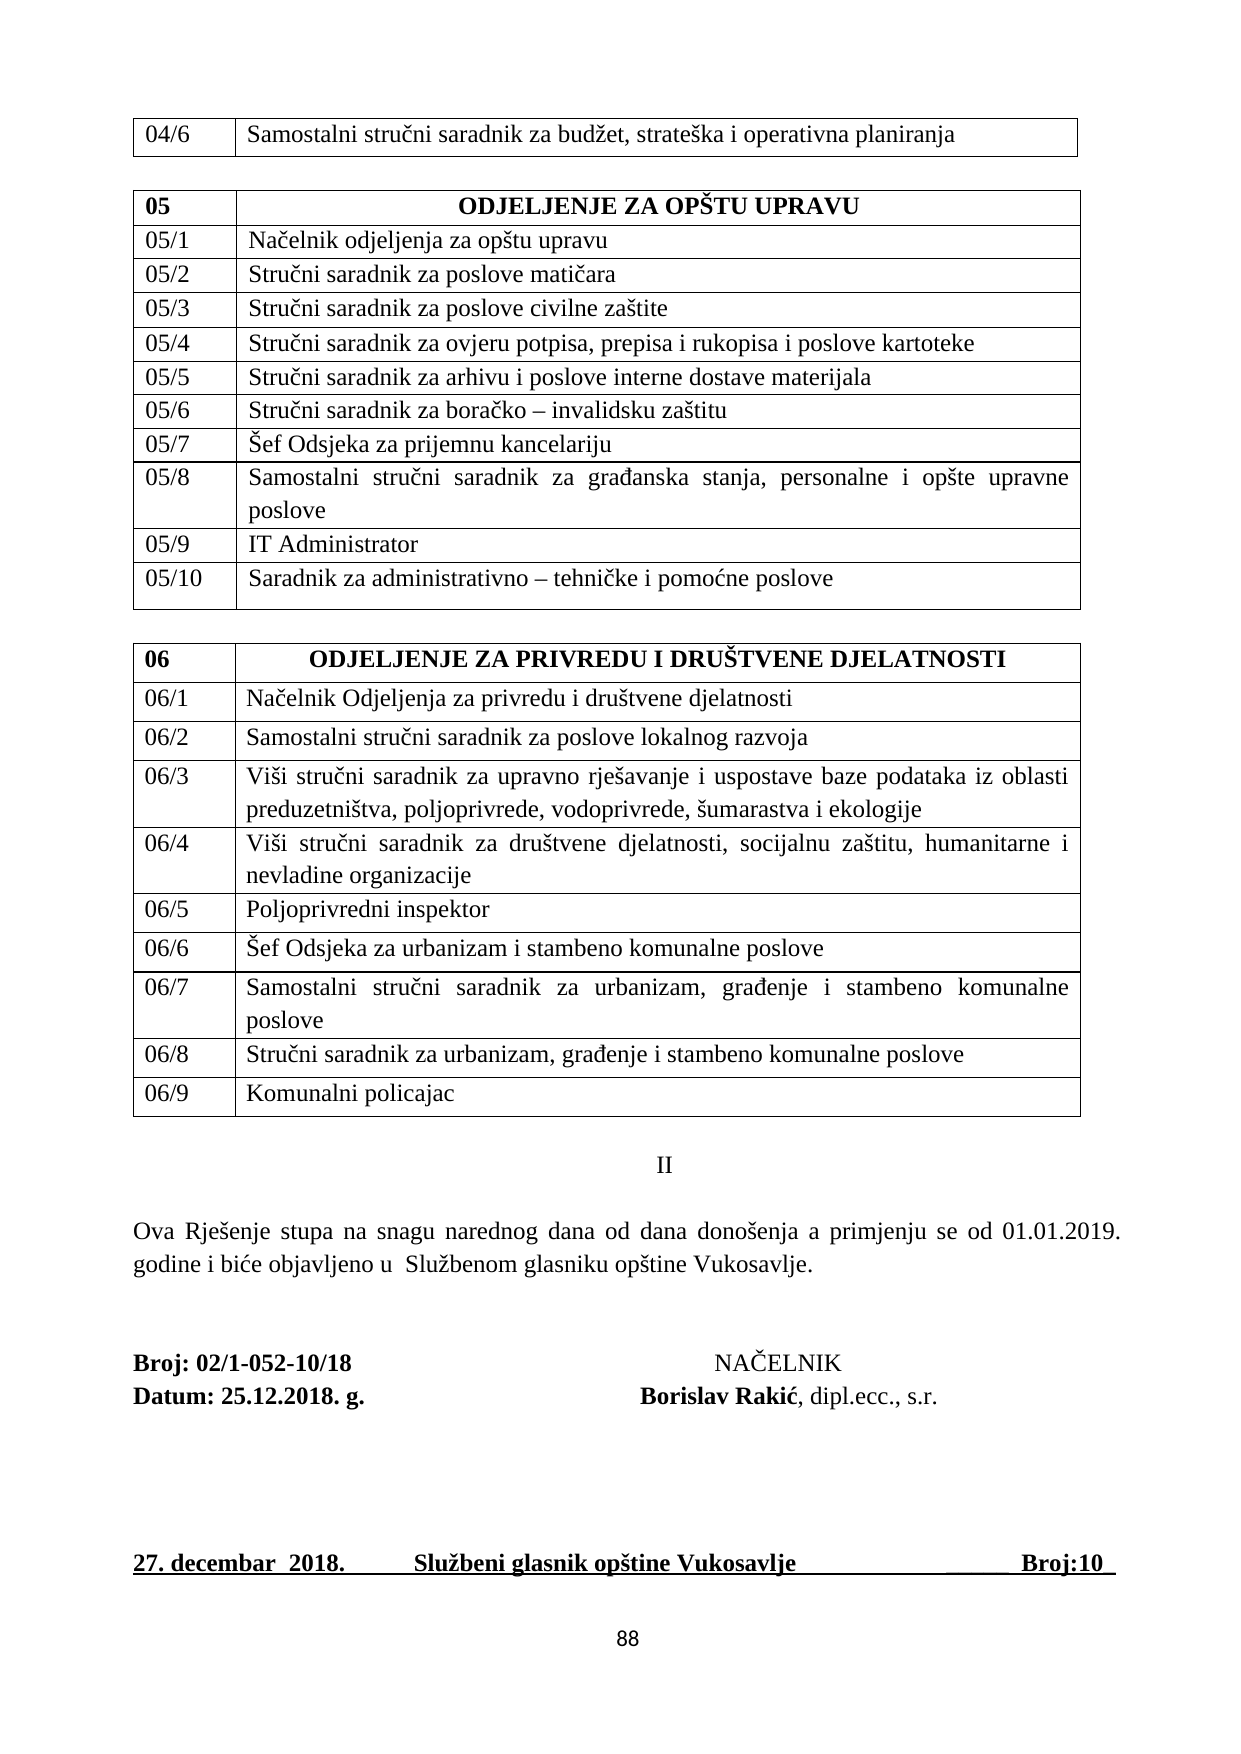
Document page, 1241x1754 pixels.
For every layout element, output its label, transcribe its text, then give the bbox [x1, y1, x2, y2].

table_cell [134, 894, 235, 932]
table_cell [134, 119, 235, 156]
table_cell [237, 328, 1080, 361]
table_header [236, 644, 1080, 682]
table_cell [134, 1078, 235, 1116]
text Ova Rješenje stupa na snagu narednog dana od dana donošenja a primjenju se od 01.01.2019. godine i biće objavljeno u Službenom glasniku opštine Vukosavlje. [133, 1216, 1122, 1278]
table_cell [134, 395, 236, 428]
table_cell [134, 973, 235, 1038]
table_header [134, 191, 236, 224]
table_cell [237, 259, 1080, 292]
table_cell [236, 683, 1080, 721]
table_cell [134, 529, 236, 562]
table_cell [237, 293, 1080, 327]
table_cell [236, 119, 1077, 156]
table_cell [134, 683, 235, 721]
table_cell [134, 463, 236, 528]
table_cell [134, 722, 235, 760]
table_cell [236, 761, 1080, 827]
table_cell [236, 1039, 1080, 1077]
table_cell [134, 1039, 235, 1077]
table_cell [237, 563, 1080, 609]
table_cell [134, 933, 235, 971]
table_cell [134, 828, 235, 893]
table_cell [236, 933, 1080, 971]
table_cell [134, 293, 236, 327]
text Datum: 25.12.2018. g. Borislav Rakić, dipl.ecc., s.r. [133, 1381, 1122, 1410]
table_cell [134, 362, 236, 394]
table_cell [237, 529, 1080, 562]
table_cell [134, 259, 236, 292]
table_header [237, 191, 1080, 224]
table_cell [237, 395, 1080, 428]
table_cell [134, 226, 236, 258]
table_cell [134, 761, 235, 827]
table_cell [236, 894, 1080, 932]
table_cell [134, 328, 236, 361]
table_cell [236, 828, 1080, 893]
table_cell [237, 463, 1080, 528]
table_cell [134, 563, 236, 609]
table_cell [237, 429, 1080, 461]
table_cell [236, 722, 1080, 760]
text Broj: 02/1-052-10/18 NAČELNIK [133, 1348, 1122, 1377]
text II [133, 1150, 1122, 1179]
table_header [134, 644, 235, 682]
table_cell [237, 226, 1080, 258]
text 27. decembar 2018. Službeni glasnik opštine Vukosavlje _____ Broj:10_ [133, 1548, 1122, 1577]
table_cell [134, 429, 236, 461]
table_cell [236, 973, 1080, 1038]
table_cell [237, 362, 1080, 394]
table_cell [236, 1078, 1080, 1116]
